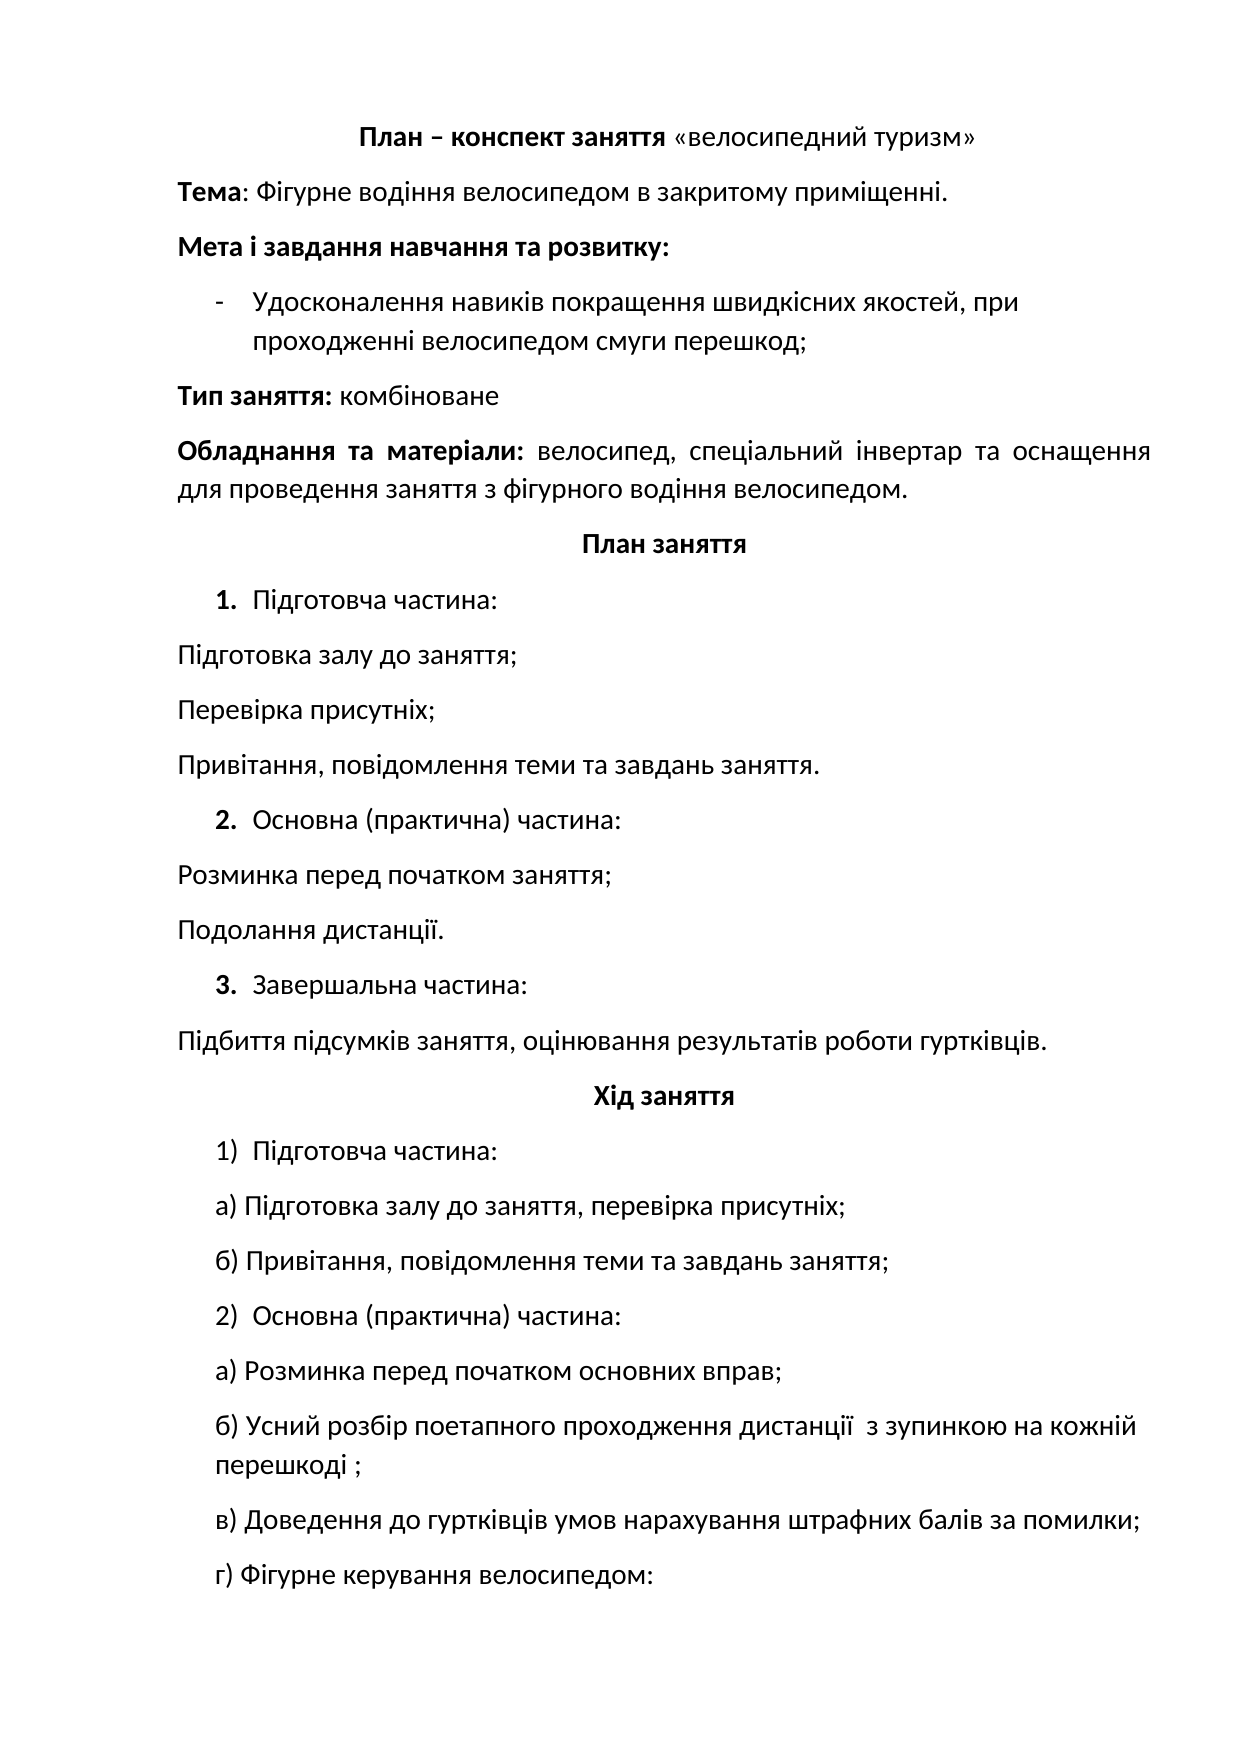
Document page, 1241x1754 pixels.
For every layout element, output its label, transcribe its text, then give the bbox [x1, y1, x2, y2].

text План – конспект заняття «велосипедний туризм» [177, 118, 1152, 154]
text а) Розминка перед початком основних вправ; [215, 1352, 1152, 1388]
text а) Підготовка залу до заняття, перевірка присутніх; [215, 1187, 1152, 1222]
text Підбиття підсумків заняття, оцінювання результатів роботи гуртківців. [177, 1022, 1152, 1057]
text Розминка перед початком заняття; [177, 856, 1152, 892]
text б) Усний розбір поетапного проходження дистанції з зупинкою на кожній перешкоді ; [215, 1407, 1152, 1481]
text Хід заняття [177, 1077, 1152, 1112]
text в) Доведення до гуртківців умов нарахування штрафних балів за помилки; [215, 1501, 1152, 1536]
text Тип заняття: комбіноване [177, 377, 1152, 413]
list Основна (практична) частина: [215, 801, 1152, 837]
text Підготовка залу до заняття; [177, 636, 1152, 671]
text Подолання дистанції. [177, 911, 1152, 947]
list Основна (практична) частина: [215, 1297, 1152, 1333]
text Перевірка присутніх; [177, 691, 1152, 727]
text Привітання, повідомлення теми та завдань заняття. [177, 746, 1152, 782]
text Тема: Фігурне водіння велосипедом в закритому приміщенні. [177, 173, 1152, 209]
list Підготовча частина: [215, 1132, 1152, 1167]
list Удосконалення навиків покращення швидкісних якостей, при проходженні велосипедом смуги перешкод; [215, 283, 1152, 357]
list Підготовча частина: [215, 581, 1152, 616]
text Обладнання та матеріали: велосипед, спеціальний інвертар та оснащення для проведення заняття з фігурного водіння велосипедом. [177, 432, 1152, 506]
text г) Фігурне керування велосипедом: [215, 1556, 1152, 1592]
text б) Привітання, повідомлення теми та завдань заняття; [215, 1242, 1152, 1278]
text План заняття [177, 526, 1152, 561]
list Завершальна частина: [215, 966, 1152, 1002]
text Мета і завдання навчання та розвитку: [177, 228, 1152, 264]
